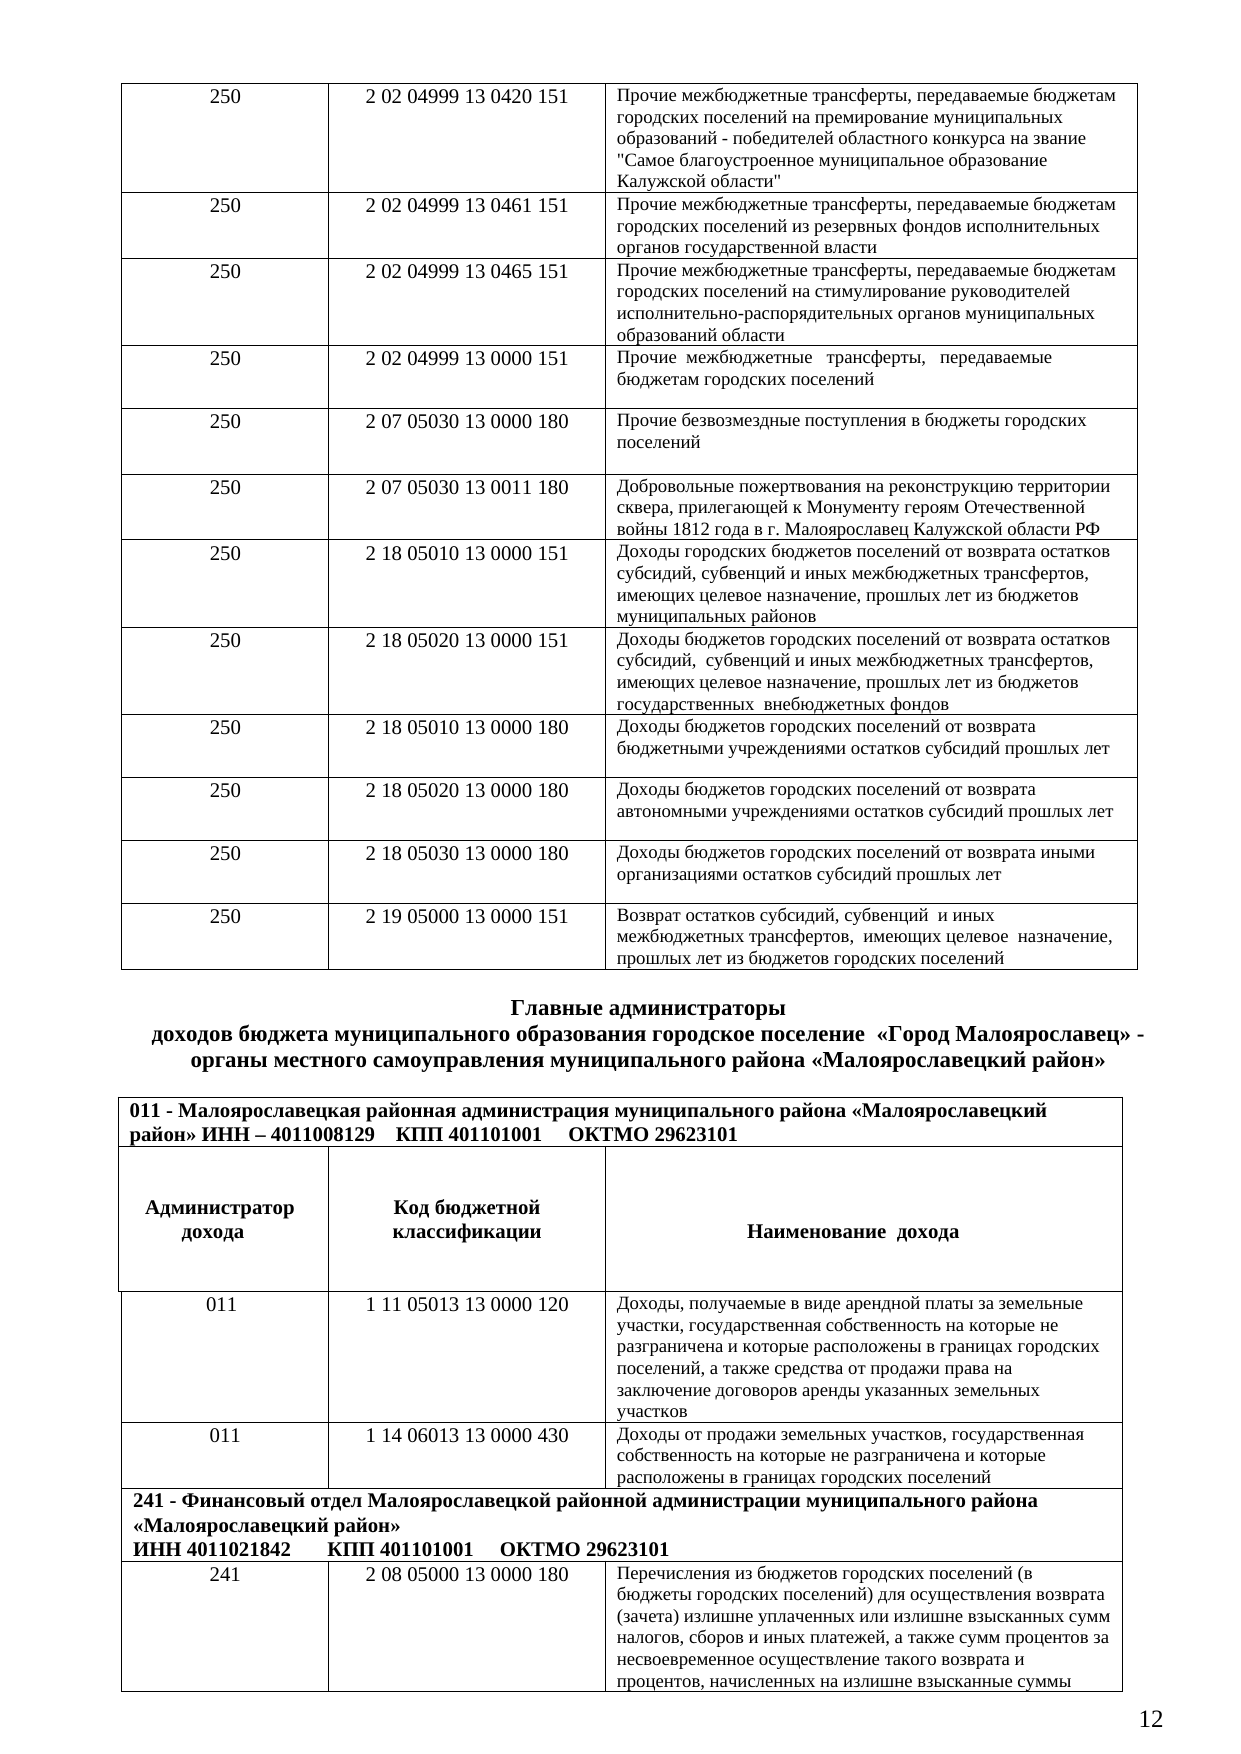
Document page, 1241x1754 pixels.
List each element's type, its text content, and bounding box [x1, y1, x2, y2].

table_cell 2 19 05000 13 0000 151 [329, 904, 605, 968]
table_cell 2 18 05020 13 0000 180 [329, 778, 605, 840]
table_cell 2 02 04999 13 0461 151 [329, 193, 605, 258]
table_cell Доходы от продажи земельных участков, государственная собственность на которые не разграничена и которые расположены в границах городских поселений [606, 1423, 1122, 1487]
table_cell Перечисления из бюджетов городских поселений (в бюджеты городских поселений) для осуществления возврата (зачета) излишне уплаченных или излишне взысканных сумм налогов, сборов и иных платежей, а также сумм процентов за несвоевременное осуществление такого возврата и процентов, начисленных на излишне взысканные суммы [606, 1562, 1122, 1691]
table_cell 250 [122, 715, 328, 777]
table_cell 250 [122, 84, 328, 192]
table_cell 2 18 05010 13 0000 151 [329, 540, 605, 627]
table_cell 250 [122, 259, 328, 345]
table_cell Доходы бюджетов городских поселений от возврата бюджетными учреждениями остатков субсидий прошлых лет [606, 715, 1137, 777]
table_cell Прочие межбюджетные трансферты, передаваемые бюджетам городских поселений на премирование муниципальных образований - победителей областного конкурса на звание "Самое благоустроенное муниципальное образование Калужской области" [606, 84, 1137, 192]
table_cell Прочие межбюджетные трансферты, передаваемые бюджетам городских поселений [606, 346, 1137, 408]
table_header 011 - Малоярославецкая районная администрация муниципального района «Малоярославецкий район» ИНН – 4011008129 КПП 401101001 ОКТМО 29623101 [119, 1098, 1122, 1146]
table_cell 2 02 04999 13 0000 151 [329, 346, 605, 408]
table_cell Доходы бюджетов городских поселений от возврата автономными учреждениями остатков субсидий прошлых лет [606, 778, 1137, 840]
table_cell Доходы бюджетов городских поселений от возврата остатков субсидий, субвенций и иных межбюджетных трансфертов, имеющих целевое назначение, прошлых лет из бюджетов государственных внебюджетных фондов [606, 628, 1137, 714]
table_cell Код бюджетной классификации [329, 1147, 605, 1291]
table_cell Администратор дохода [119, 1147, 328, 1291]
table_cell 250 [122, 409, 328, 474]
table_cell Доходы городских бюджетов поселений от возврата остатков субсидий, субвенций и иных межбюджетных трансфертов, имеющих целевое назначение, прошлых лет из бюджетов муниципальных районов [606, 540, 1137, 627]
table_cell 1 14 06013 13 0000 430 [329, 1423, 605, 1487]
text доходов бюджета муниципального образования городское поселение «Город Малоярославец» - органы местного самоуправления муниципального района «Малоярославецкий район» [133, 1020, 1163, 1073]
table_cell 250 [122, 778, 328, 840]
table_cell Прочие межбюджетные трансферты, передаваемые бюджетам городских поселений из резервных фондов исполнительных органов государственной власти [606, 193, 1137, 258]
table_cell 011 [122, 1292, 328, 1422]
table_cell Прочие безвозмездные поступления в бюджеты городских поселений [606, 409, 1137, 474]
table_cell Прочие межбюджетные трансферты, передаваемые бюджетам городских поселений на стимулирование руководителей исполнительно-распорядительных органов муниципальных образований области [606, 259, 1137, 345]
table_cell 2 02 04999 13 0465 151 [329, 259, 605, 345]
table_cell 1 11 05013 13 0000 120 [329, 1292, 605, 1422]
table_cell Добровольные пожертвования на реконструкцию территории сквера, прилегающей к Монументу героям Отечественной войны 1812 года в г. Малоярославец Калужской области РФ [606, 475, 1137, 539]
table_cell 011 [122, 1423, 328, 1487]
table_cell 241 [122, 1562, 328, 1691]
table_cell 250 [122, 475, 328, 539]
table_cell 250 [122, 193, 328, 258]
table_cell 2 07 05030 13 0000 180 [329, 409, 605, 474]
table_cell 2 18 05010 13 0000 180 [329, 715, 605, 777]
table_cell 2 02 04999 13 0420 151 [329, 84, 605, 192]
table_cell 2 07 05030 13 0011 180 [329, 475, 605, 539]
text Главные администраторы [133, 993, 1163, 1020]
table_cell 250 [122, 346, 328, 408]
table_cell Наименование дохода [606, 1147, 1122, 1291]
table_cell 2 18 05030 13 0000 180 [329, 841, 605, 903]
table_cell 250 [122, 841, 328, 903]
table_cell Доходы, получаемые в виде арендной платы за земельные участки, государственная собственность на которые не разграничена и которые расположены в границах городских поселений, а также средства от продажи права на заключение договоров аренды указанных земельных участков [606, 1292, 1122, 1422]
table_cell 2 08 05000 13 0000 180 [329, 1562, 605, 1691]
table_cell 241 - Финансовый отдел Малоярославецкой районной администрации муниципального района «Малоярославецкий район» ИНН 4011021842 КПП 401101001 ОКТМО 29623101 [122, 1489, 1122, 1561]
table_cell 250 [122, 904, 328, 968]
table_cell 250 [122, 540, 328, 627]
table_cell 250 [122, 628, 328, 714]
table_cell 2 18 05020 13 0000 151 [329, 628, 605, 714]
table_cell Доходы бюджетов городских поселений от возврата иными организациями остатков субсидий прошлых лет [606, 841, 1137, 903]
table_cell Возврат остатков субсидий, субвенций и иных межбюджетных трансфертов, имеющих целевое назначение, прошлых лет из бюджетов городских поселений [606, 904, 1137, 968]
